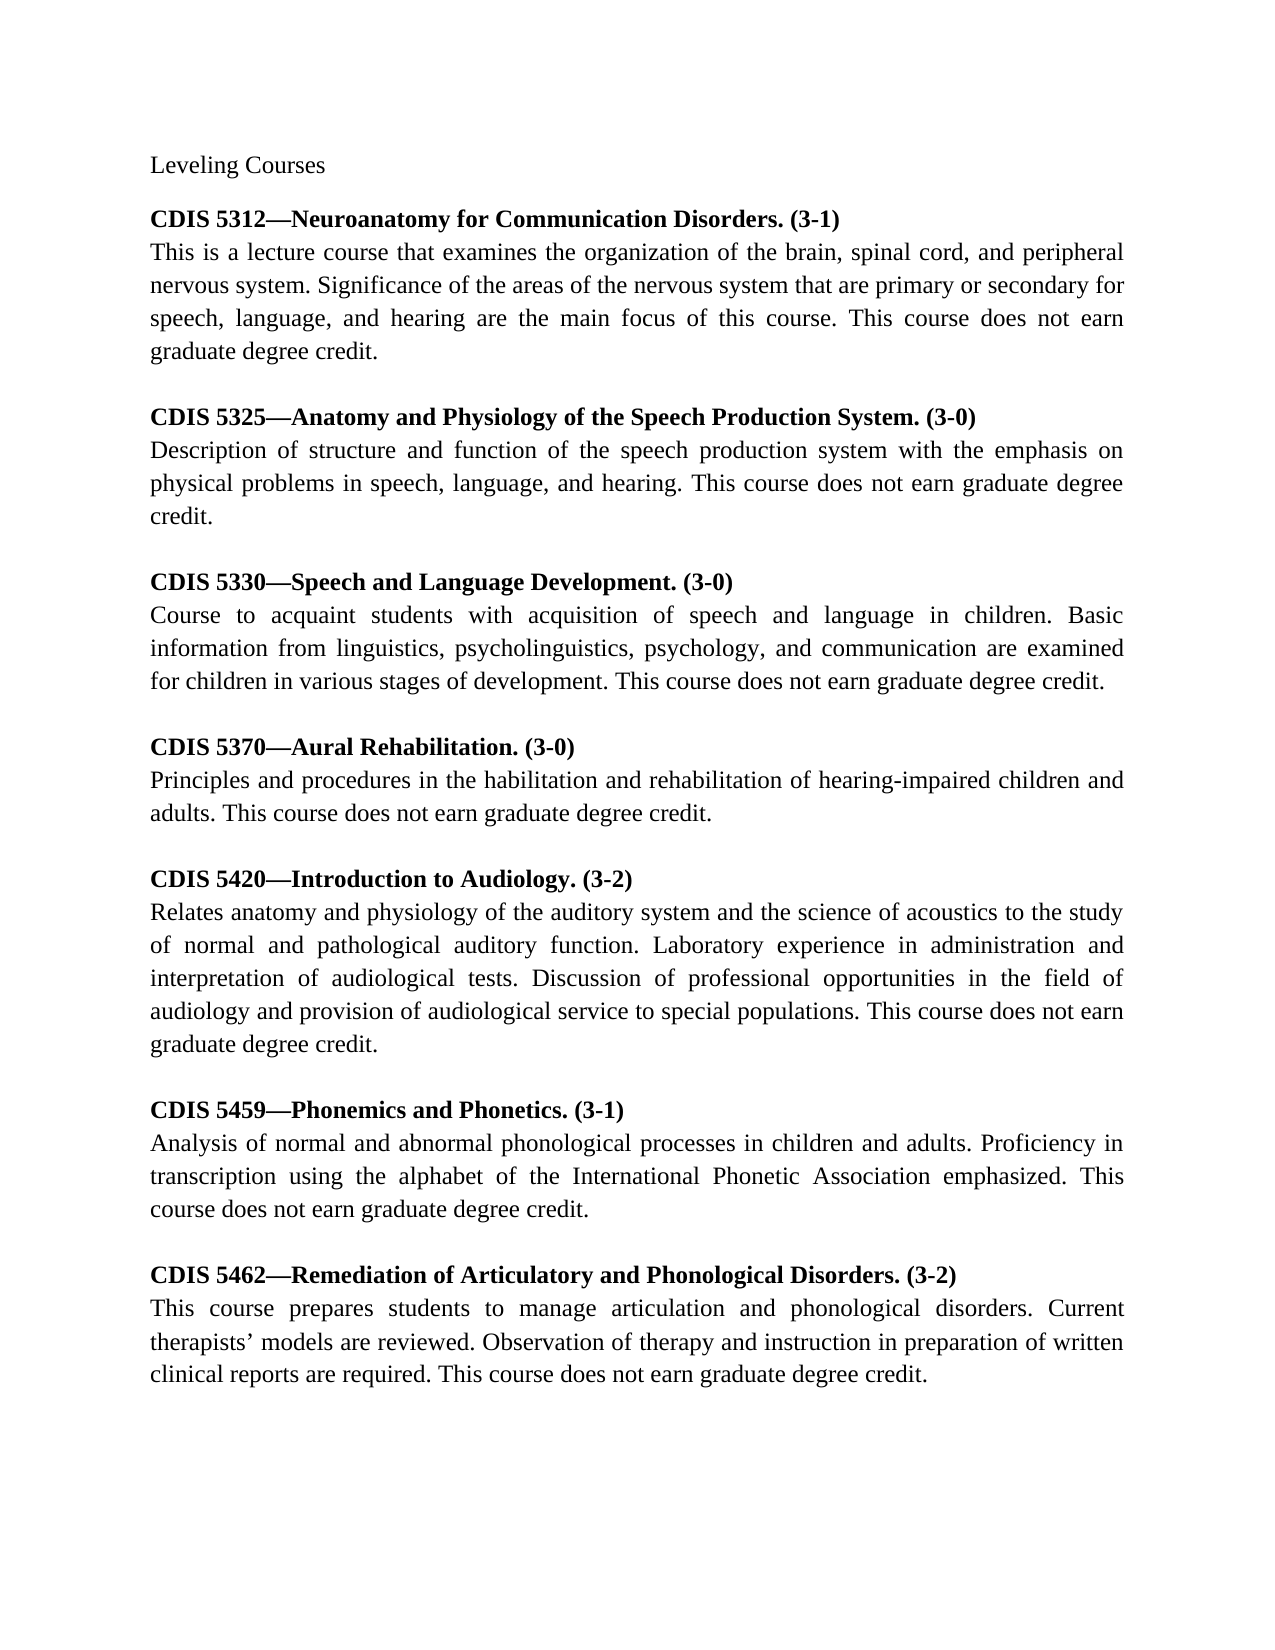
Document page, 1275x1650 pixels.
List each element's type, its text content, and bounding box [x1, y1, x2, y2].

text This course prepares students to manage articulation and phonological disorders. Current therapists’ models are reviewed. Observation of therapy and instruction in preparation of written clinical reports are required. This course does not earn graduate degree credit. [150, 1293, 1125, 1388]
text CDIS 5459—Phonemics and Phonetics. (3-1) [150, 1095, 1125, 1124]
text CDIS 5312—Neuroanatomy for Communication Disorders. (3-1) [150, 204, 1125, 233]
text Description of structure and function of the speech production system with the emphasis on physical problems in speech, language, and hearing. This course does not earn graduate degree credit. [150, 435, 1125, 530]
text Principles and procedures in the habilitation and rehabilitation of hearing-impaired children and adults. This course does not earn graduate degree credit. [150, 765, 1125, 827]
text CDIS 5420—Introduction to Audiology. (3-2) [150, 864, 1125, 893]
text CDIS 5325—Anatomy and Physiology of the Speech Production System. (3-0) [150, 402, 1125, 431]
text CDIS 5370—Aural Rehabilitation. (3-0) [150, 732, 1125, 761]
text Analysis of normal and abnormal phonological processes in children and adults. Proficiency in transcription using the alphabet of the International Phonetic Association emphasized. This course does not earn graduate degree credit. [150, 1128, 1125, 1223]
text CDIS 5462—Remediation of Articulatory and Phonological Disorders. (3-2) [150, 1261, 1125, 1289]
text CDIS 5330—Speech and Language Development. (3-0) [150, 567, 1125, 596]
text Relates anatomy and physiology of the auditory system and the science of acoustics to the study of normal and pathological auditory function. Laboratory experience in administration and interpretation of audiological tests. Discussion of professional opportunities in the field of audiology and provision of audiological service to special populations. This course does not earn graduate degree credit. [150, 897, 1125, 1058]
text Leveling Courses [150, 150, 1125, 179]
text This is a lecture course that examines the organization of the brain, spinal cord, and peripheral nervous system. Significance of the areas of the nervous system that are primary or secondary for speech, language, and hearing are the main focus of this course. This course does not earn graduate degree credit. [150, 237, 1125, 365]
text Course to acquaint students with acquisition of speech and language in children. Basic information from linguistics, psycholinguistics, psychology, and communication are examined for children in various stages of development. This course does not earn graduate degree credit. [150, 600, 1125, 695]
